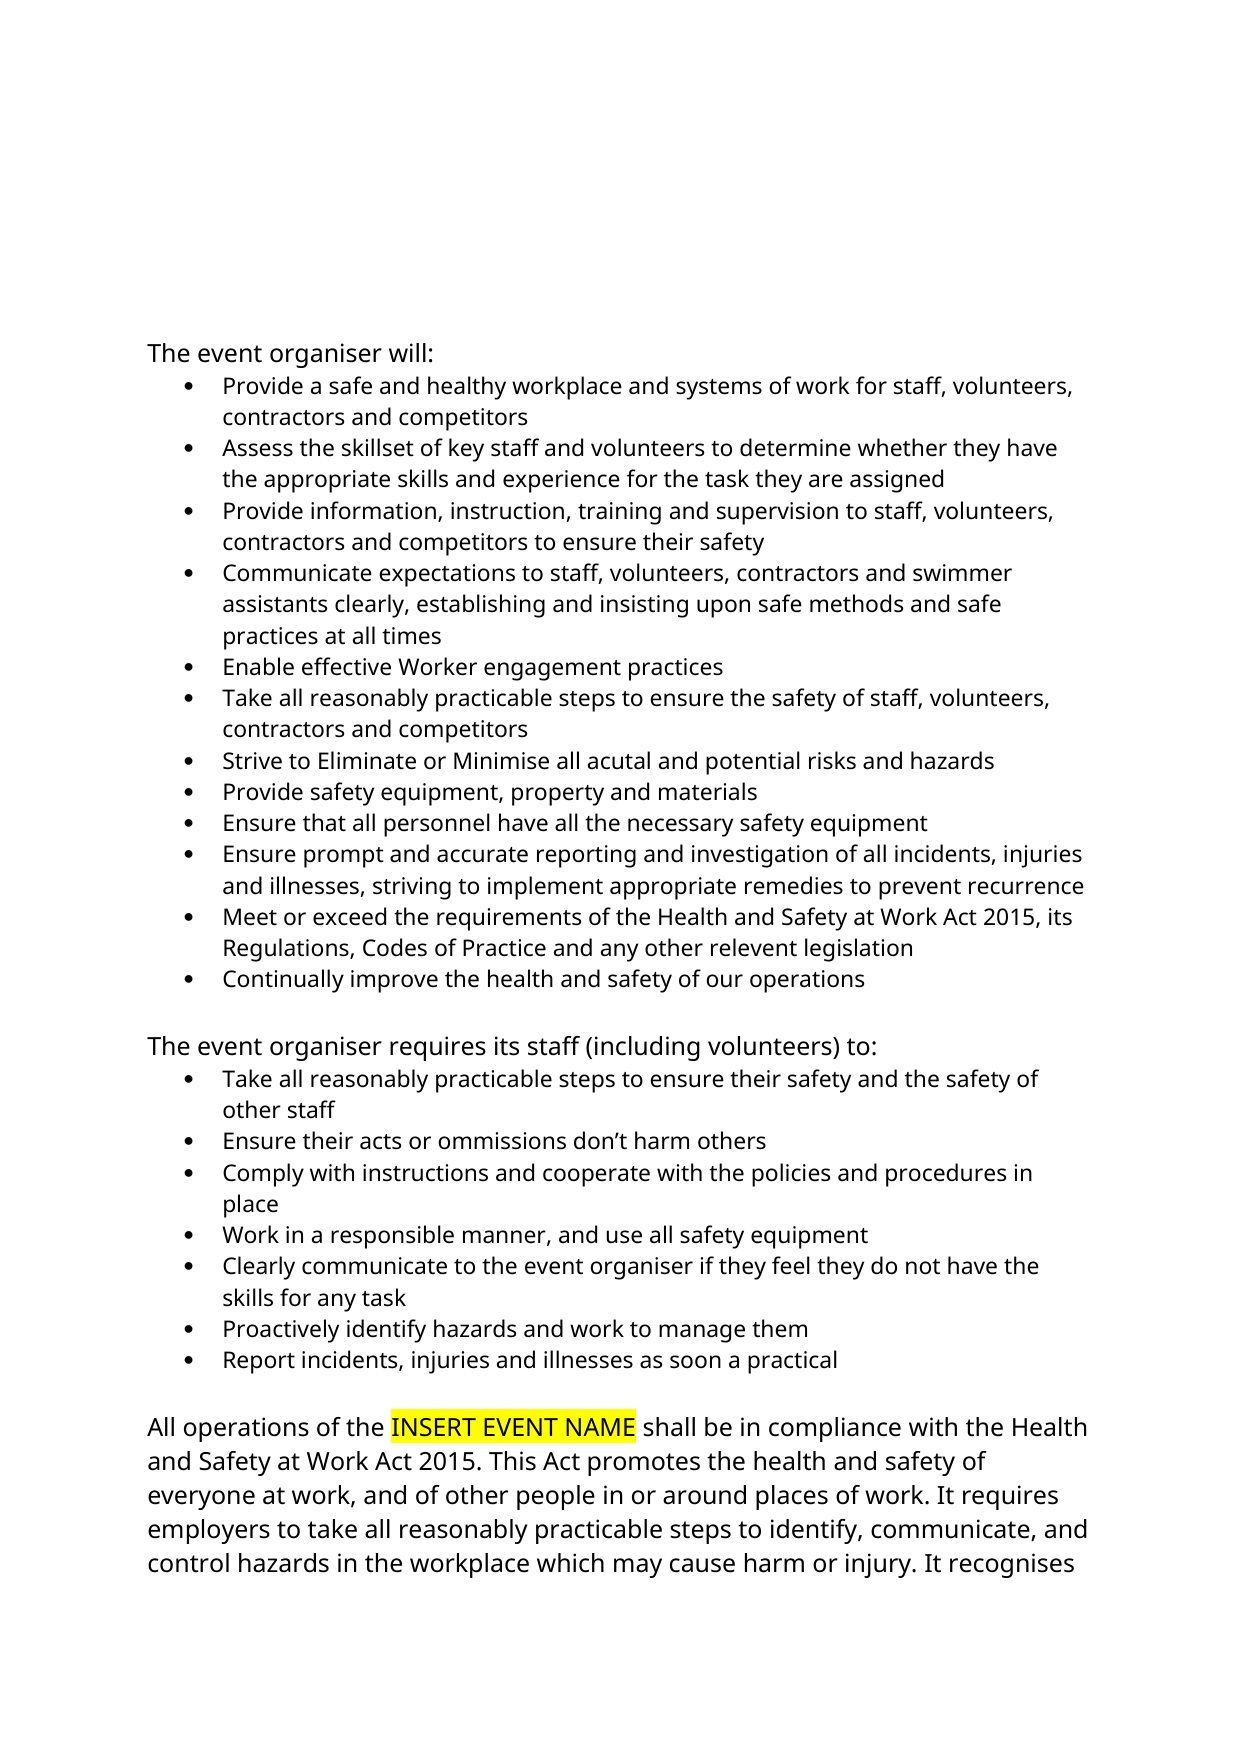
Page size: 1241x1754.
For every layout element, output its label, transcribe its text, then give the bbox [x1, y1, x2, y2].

text Enable effective Worker engagement practices [184, 651, 1093, 682]
text Provide information, instruction, training and supervision to staff, volunteers, contractors and competitors to ensure their safety [184, 494, 1093, 557]
text Communicate expectations to staff, volunteers, contractors and swimmer assistants clearly, establishing and insisting upon safe methods and safe practices at all times [184, 557, 1093, 651]
text Comply with instructions and cooperate with the policies and procedures in place [184, 1156, 1093, 1219]
text The event organiser requires its staff (including volunteers) to: [147, 1029, 1093, 1063]
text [147, 1409, 1093, 1579]
text Provide a safe and healthy workplace and systems of work for staff, volunteers, contractors and competitors [184, 369, 1093, 432]
text Work in a responsible manner, and use all safety equipment [184, 1219, 1093, 1250]
text The event organiser will: [147, 336, 1093, 369]
text Ensure prompt and accurate reporting and investigation of all incidents, injuries and illnesses, striving to implement appropriate remedies to prevent recurrence [184, 838, 1093, 901]
text Meet or exceed the requirements of the Health and Safety at Work Act 2015, its Regulations, Codes of Practice and any other relevent legislation [184, 901, 1093, 963]
text Strive to Eliminate or Minimise all acutal and potential risks and hazards [184, 744, 1093, 776]
text Report incidents, injuries and illnesses as soon a practical [184, 1344, 1093, 1375]
text Ensure that all personnel have all the necessary safety equipment [184, 807, 1093, 838]
text Take all reasonably practicable steps to ensure their safety and the safety of other staff [184, 1063, 1093, 1125]
text Clearly communicate to the event organiser if they feel they do not have the skills for any task [184, 1250, 1093, 1313]
text Provide safety equipment, property and materials [184, 776, 1093, 807]
text Proactively identify hazards and work to manage them [184, 1313, 1093, 1344]
text Assess the skillset of key staff and volunteers to determine whether they have the appropriate skills and experience for the task they are assigned [184, 432, 1093, 494]
text Take all reasonably practicable steps to ensure the safety of staff, volunteers, contractors and competitors [184, 682, 1093, 744]
text Continually improve the health and safety of our operations [184, 963, 1093, 994]
text Ensure their acts or ommissions don’t harm others [184, 1125, 1093, 1156]
